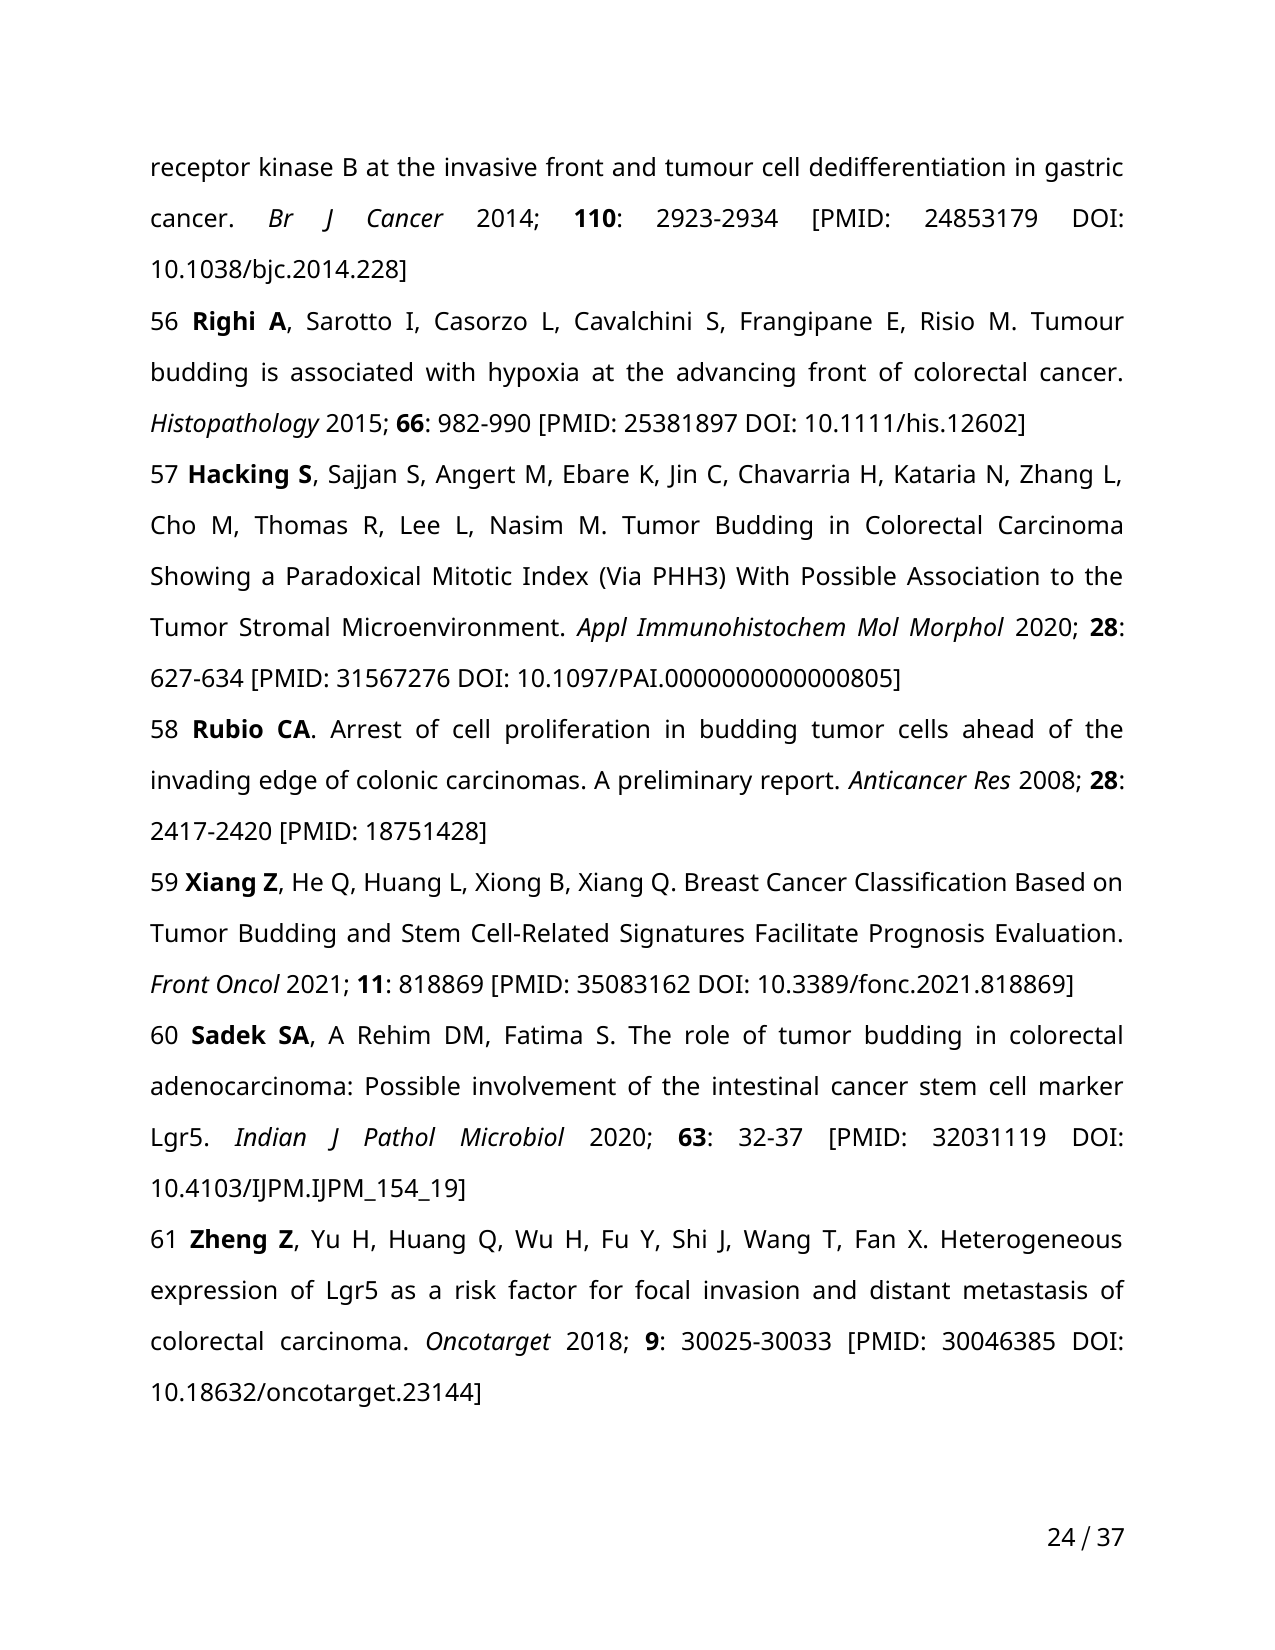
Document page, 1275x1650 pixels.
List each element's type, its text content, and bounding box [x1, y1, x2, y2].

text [150, 150, 1125, 286]
text 57 Hacking S, Sajjan S, Angert M, Ebare K, Jin C, Chavarria H, Kataria N, Zhang L, Cho M, Thomas R, Lee L, Nasim M. Tumor Budding in Colorectal Carcinoma Showing a Paradoxical Mitotic Index (Via PHH3) With Possible Association to the Tumor Stromal Microenvironment. Appl Immunohistochem Mol Morphol 2020; 28: 627-634 [PMID: 31567276 DOI: 10.1097/PAI.0000000000000805] [150, 456, 1125, 694]
text 59 Xiang Z, He Q, Huang L, Xiong B, Xiang Q. Breast Cancer Classification Based on Tumor Budding and Stem Cell-Related Signatures Facilitate Prognosis Evaluation. Front Oncol 2021; 11: 818869 [PMID: 35083162 DOI: 10.3389/fonc.2021.818869] [150, 864, 1125, 1001]
text 60 Sadek SA, A Rehim DM, Fatima S. The role of tumor budding in colorectal adenocarcinoma: Possible involvement of the intestinal cancer stem cell marker Lgr5. Indian J Pathol Microbiol 2020; 63: 32-37 [PMID: 32031119 DOI: 10.4103/IJPM.IJPM_154_19] [150, 1018, 1125, 1205]
text 58 Rubio CA. Arrest of cell proliferation in budding tumor cells ahead of the invading edge of colonic carcinomas. A preliminary report. Anticancer Res 2008; 28: 2417-2420 [PMID: 18751428] [150, 711, 1125, 848]
text 61 Zheng Z, Yu H, Huang Q, Wu H, Fu Y, Shi J, Wang T, Fan X. Heterogeneous expression of Lgr5 as a risk factor for focal invasion and distant metastasis of colorectal carcinoma. Oncotarget 2018; 9: 30025-30033 [PMID: 30046385 DOI: 10.18632/oncotarget.23144] [150, 1222, 1125, 1409]
text 56 Righi A, Sarotto I, Casorzo L, Cavalchini S, Frangipane E, Risio M. Tumour budding is associated with hypoxia at the advancing front of colorectal cancer. Histopathology 2015; 66: 982-990 [PMID: 25381897 DOI: 10.1111/his.12602] [150, 303, 1125, 439]
